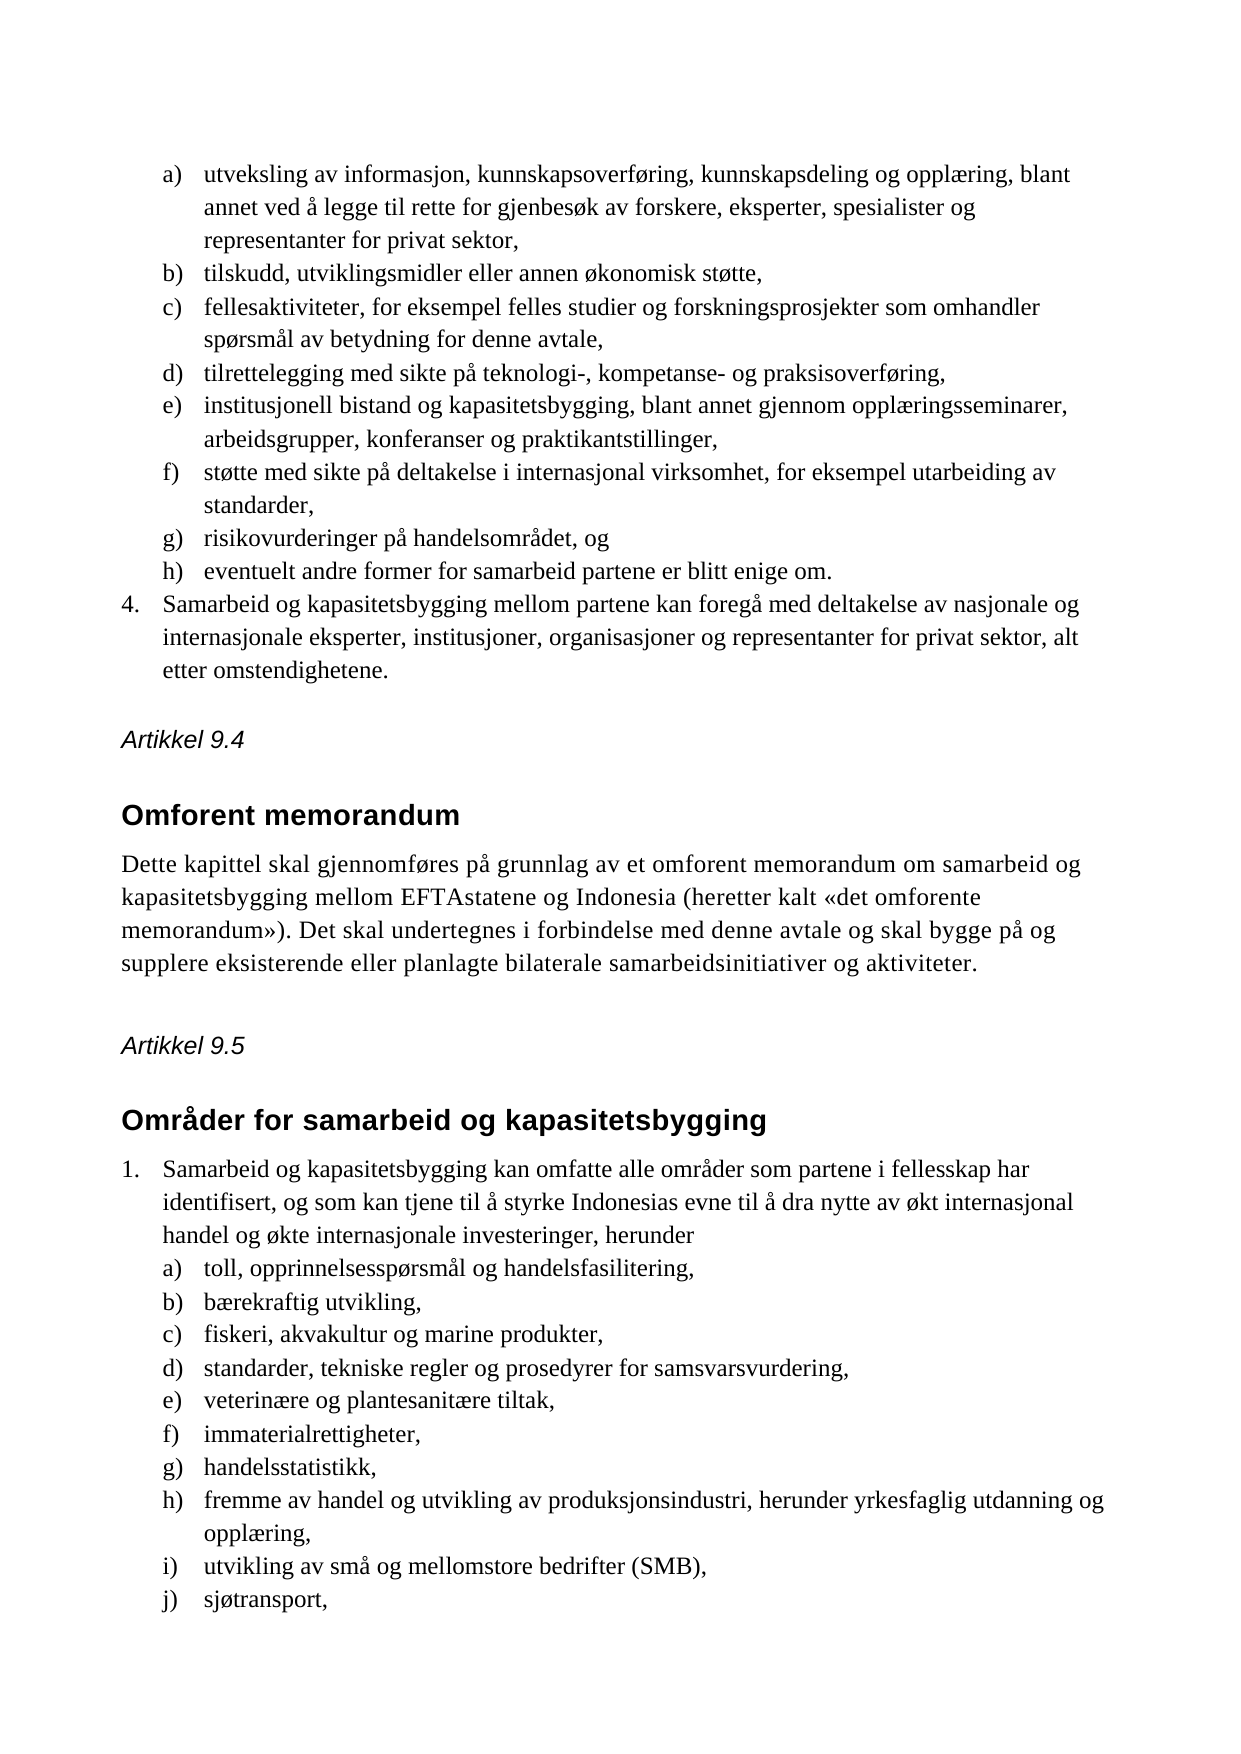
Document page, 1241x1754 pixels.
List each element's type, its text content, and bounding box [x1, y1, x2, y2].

list 1. Samarbeid og kapasitetsbygging kan omfatte alle områder som partene i fellesskap har identifisert, og som kan tjene til å styrke Indonesias evne til å dra nytte av økt internasjonal handel og økte internasjonale investeringer, herunder [121, 1154, 1119, 1249]
list f) støtte med sikte på deltakelse i internasjonal virksomhet, for eksempel utarbeiding av standarder, [162, 457, 1119, 518]
list h) eventuelt andre former for samarbeid partene er blitt enige om. [162, 556, 1119, 584]
list b) bærekraftig utvikling, [162, 1287, 1119, 1315]
list a) toll, opprinnelsesspørsmål og handelsfasilitering, [162, 1253, 1119, 1282]
subtitle Områder for samarbeid og kapasitetsbygging [121, 1103, 1119, 1137]
list g) risikovurderinger på handelsområdet, og [162, 523, 1119, 551]
list j) sjøtransport, [162, 1584, 1119, 1612]
text Artikkel 9.4 [121, 725, 1119, 754]
subtitle Omforent memorandum [121, 798, 1119, 831]
list g) handelsstatistikk, [162, 1452, 1119, 1480]
list e) veterinære og plantesanitære tiltak, [162, 1386, 1119, 1414]
list d) tilrettelegging med sikte på teknologi-, kompetanse- og praksisoverføring, [162, 358, 1119, 386]
list 4. Samarbeid og kapasitetsbygging mellom partene kan foregå med deltakelse av nasjonale og internasjonale eksperter, institusjoner, organisasjoner og representanter for privat sektor, alt etter omstendighetene. [121, 589, 1119, 683]
list c) fiskeri, akvakultur og marine produkter, [162, 1319, 1119, 1348]
list a) utveksling av informasjon, kunnskapsoverføring, kunnskapsdeling og opplæring, blant annet ved å legge til rette for gjenbesøk av forskere, eksperter, spesialister og representanter for privat sektor, [162, 159, 1119, 254]
list c) fellesaktiviteter, for eksempel felles studier og forskningsprosjekter som omhandler spørsmål av betydning for denne avtale, [162, 292, 1119, 353]
list i) utvikling av små og mellomstore bedrifter (SMB), [162, 1551, 1119, 1579]
list d) standarder, tekniske regler og prosedyrer for samsvarsvurdering, [162, 1353, 1119, 1381]
text Dette kapittel skal gjennomføres på grunnlag av et omforent memorandum om samarbeid og kapasitetsbygging mellom EFTAstatene og Indonesia (heretter kalt «det omforente memorandum»). Det skal undertegnes i forbindelse med denne avtale og skal bygge på og supplere eksisterende eller planlagte bilaterale samarbeidsinitiativer og aktiviteter. [121, 849, 1119, 977]
list h) fremme av handel og utvikling av produksjonsindustri, herunder yrkesfaglig utdanning og opplæring, [162, 1485, 1119, 1546]
text Artikkel 9.5 [121, 1031, 1119, 1060]
list f) immaterialrettigheter, [162, 1419, 1119, 1447]
list b) tilskudd, utviklingsmidler eller annen økonomisk støtte, [162, 258, 1119, 287]
list e) institusjonell bistand og kapasitetsbygging, blant annet gjennom opplæringsseminarer, arbeidsgrupper, konferanser og praktikantstillinger, [162, 391, 1119, 452]
